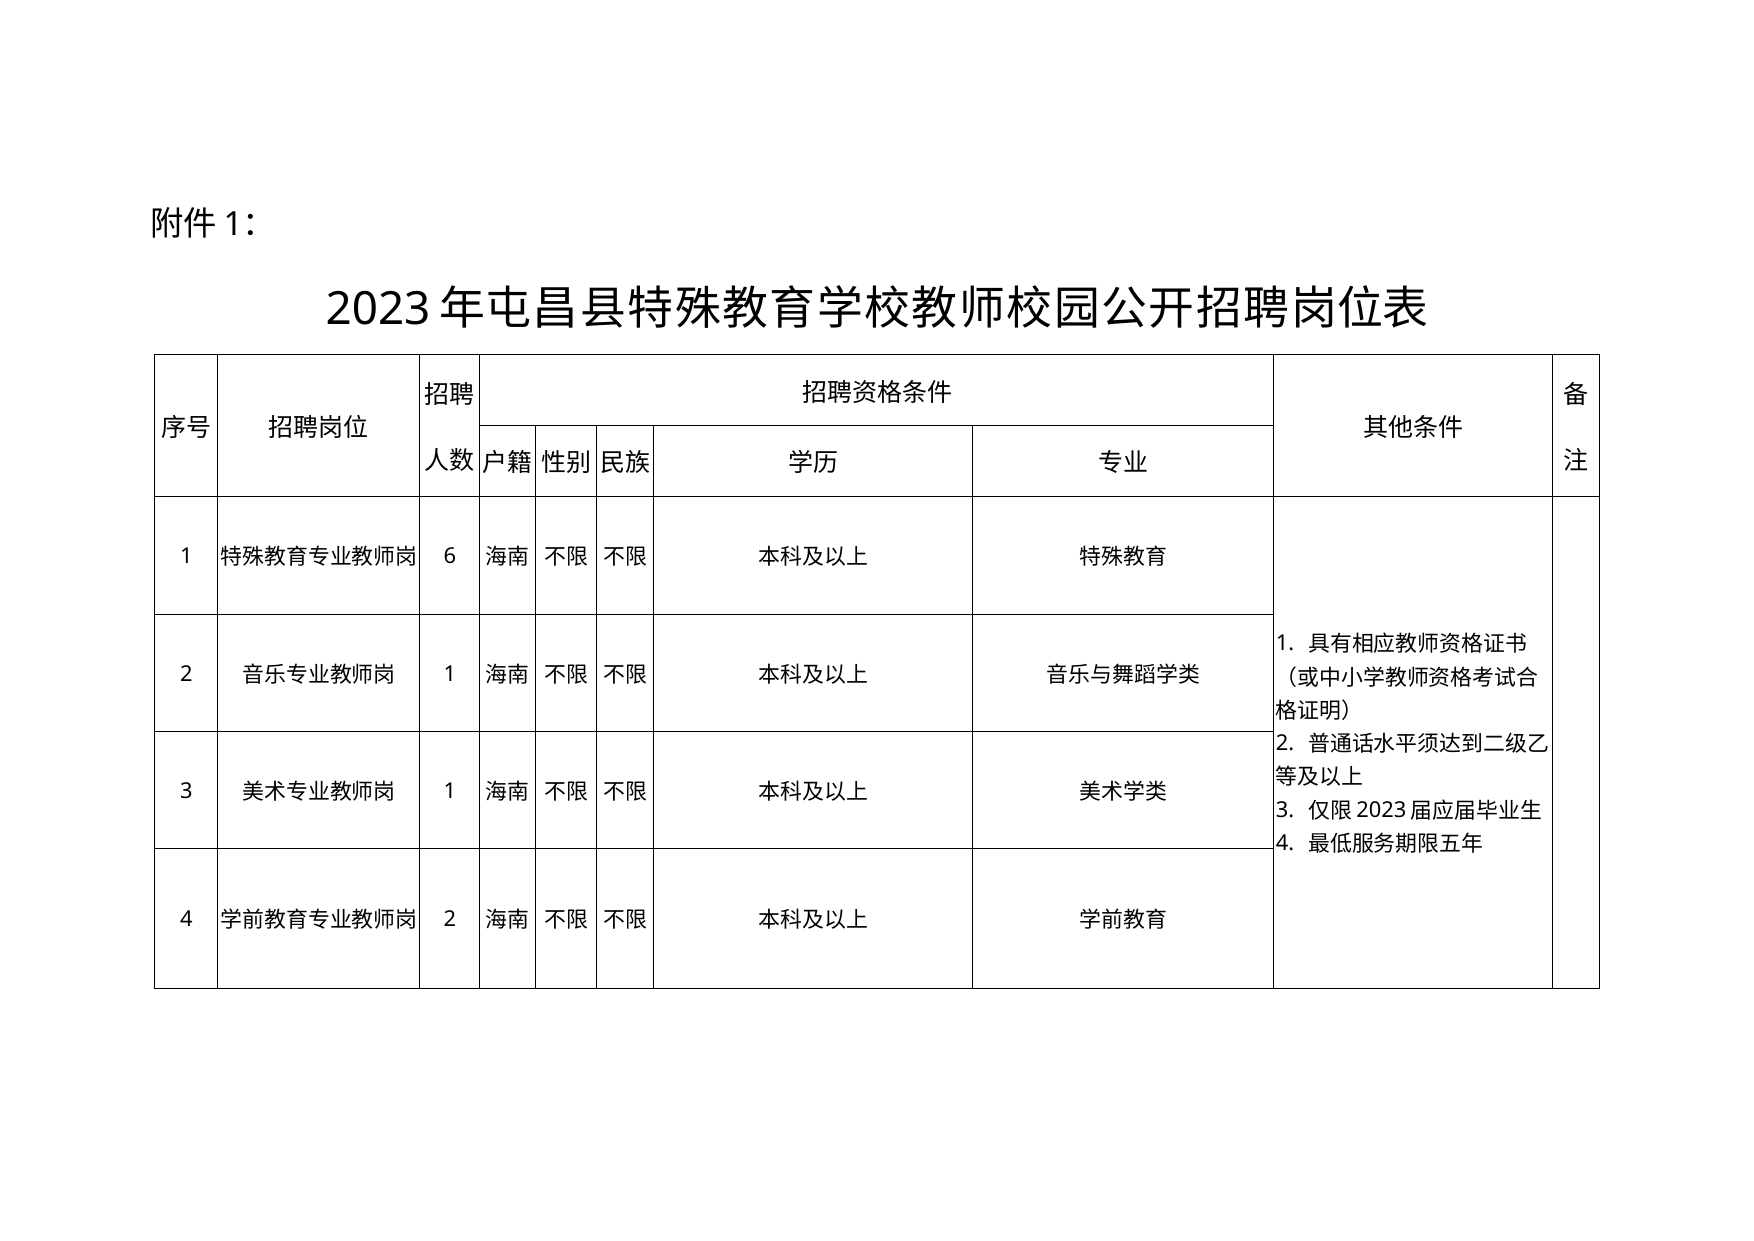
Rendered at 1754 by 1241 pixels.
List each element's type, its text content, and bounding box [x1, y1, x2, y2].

table_cell 2 [420, 849, 479, 988]
table_cell 不限 [536, 615, 596, 731]
table_cell 音乐与舞蹈学类 [973, 615, 1273, 731]
table_cell 2 [155, 615, 217, 731]
table_cell 海南 [480, 732, 535, 848]
table_cell 具有相应教师资格证书（或中小学教师资格考试合格证明） 普通话水平须达到二级乙等及以上 仅限2023届应届毕业生 最低服务期限五年 [1274, 497, 1552, 988]
table_cell 本科及以上 [654, 732, 972, 848]
table_cell 不限 [597, 497, 653, 614]
table_header 招聘岗位 [218, 355, 419, 496]
table_cell 户籍 [480, 426, 535, 496]
table_cell 学前教育专业教师岗 [218, 849, 419, 988]
table_cell 海南 [480, 849, 535, 988]
table_cell 不限 [597, 849, 653, 988]
table_cell 6 [420, 497, 479, 614]
table_cell 美术专业教师岗 [218, 732, 419, 848]
table_cell [1553, 497, 1599, 988]
table_cell 民族 [597, 426, 653, 496]
table_cell 本科及以上 [654, 615, 972, 731]
table_cell 美术学类 [973, 732, 1273, 848]
table_cell 1 [420, 732, 479, 848]
table_header 招聘资格条件 [480, 355, 1273, 425]
table_cell 学历 [654, 426, 972, 496]
table_cell 本科及以上 [654, 497, 972, 614]
table_header 招聘 人数 [420, 355, 479, 496]
table_cell 不限 [536, 497, 596, 614]
table_cell 专业 [973, 426, 1273, 496]
table_cell 海南 [480, 497, 535, 614]
text 2023年屯昌县特殊教育学校教师校园公开招聘岗位表 [150, 254, 1604, 354]
text 附件1： [150, 188, 1604, 254]
table_cell 特殊教育专业教师岗 [218, 497, 419, 614]
table_cell 性别 [536, 426, 596, 496]
table_cell 3 [155, 732, 217, 848]
table_cell 特殊教育 [973, 497, 1273, 614]
table_cell 音乐专业教师岗 [218, 615, 419, 731]
table_cell 不限 [536, 849, 596, 988]
table_cell 海南 [480, 615, 535, 731]
table_header 其他条件 [1274, 355, 1552, 496]
table_cell 不限 [536, 732, 596, 848]
table_cell 本科及以上 [654, 849, 972, 988]
table_cell 4 [155, 849, 217, 988]
table_cell 不限 [597, 732, 653, 848]
table_header 序号 [155, 355, 217, 496]
table_header 备注 [1553, 355, 1599, 496]
table_cell 不限 [597, 615, 653, 731]
table_cell 学前教育 [973, 849, 1273, 988]
table_cell 1 [155, 497, 217, 614]
table_cell 1 [420, 615, 479, 731]
